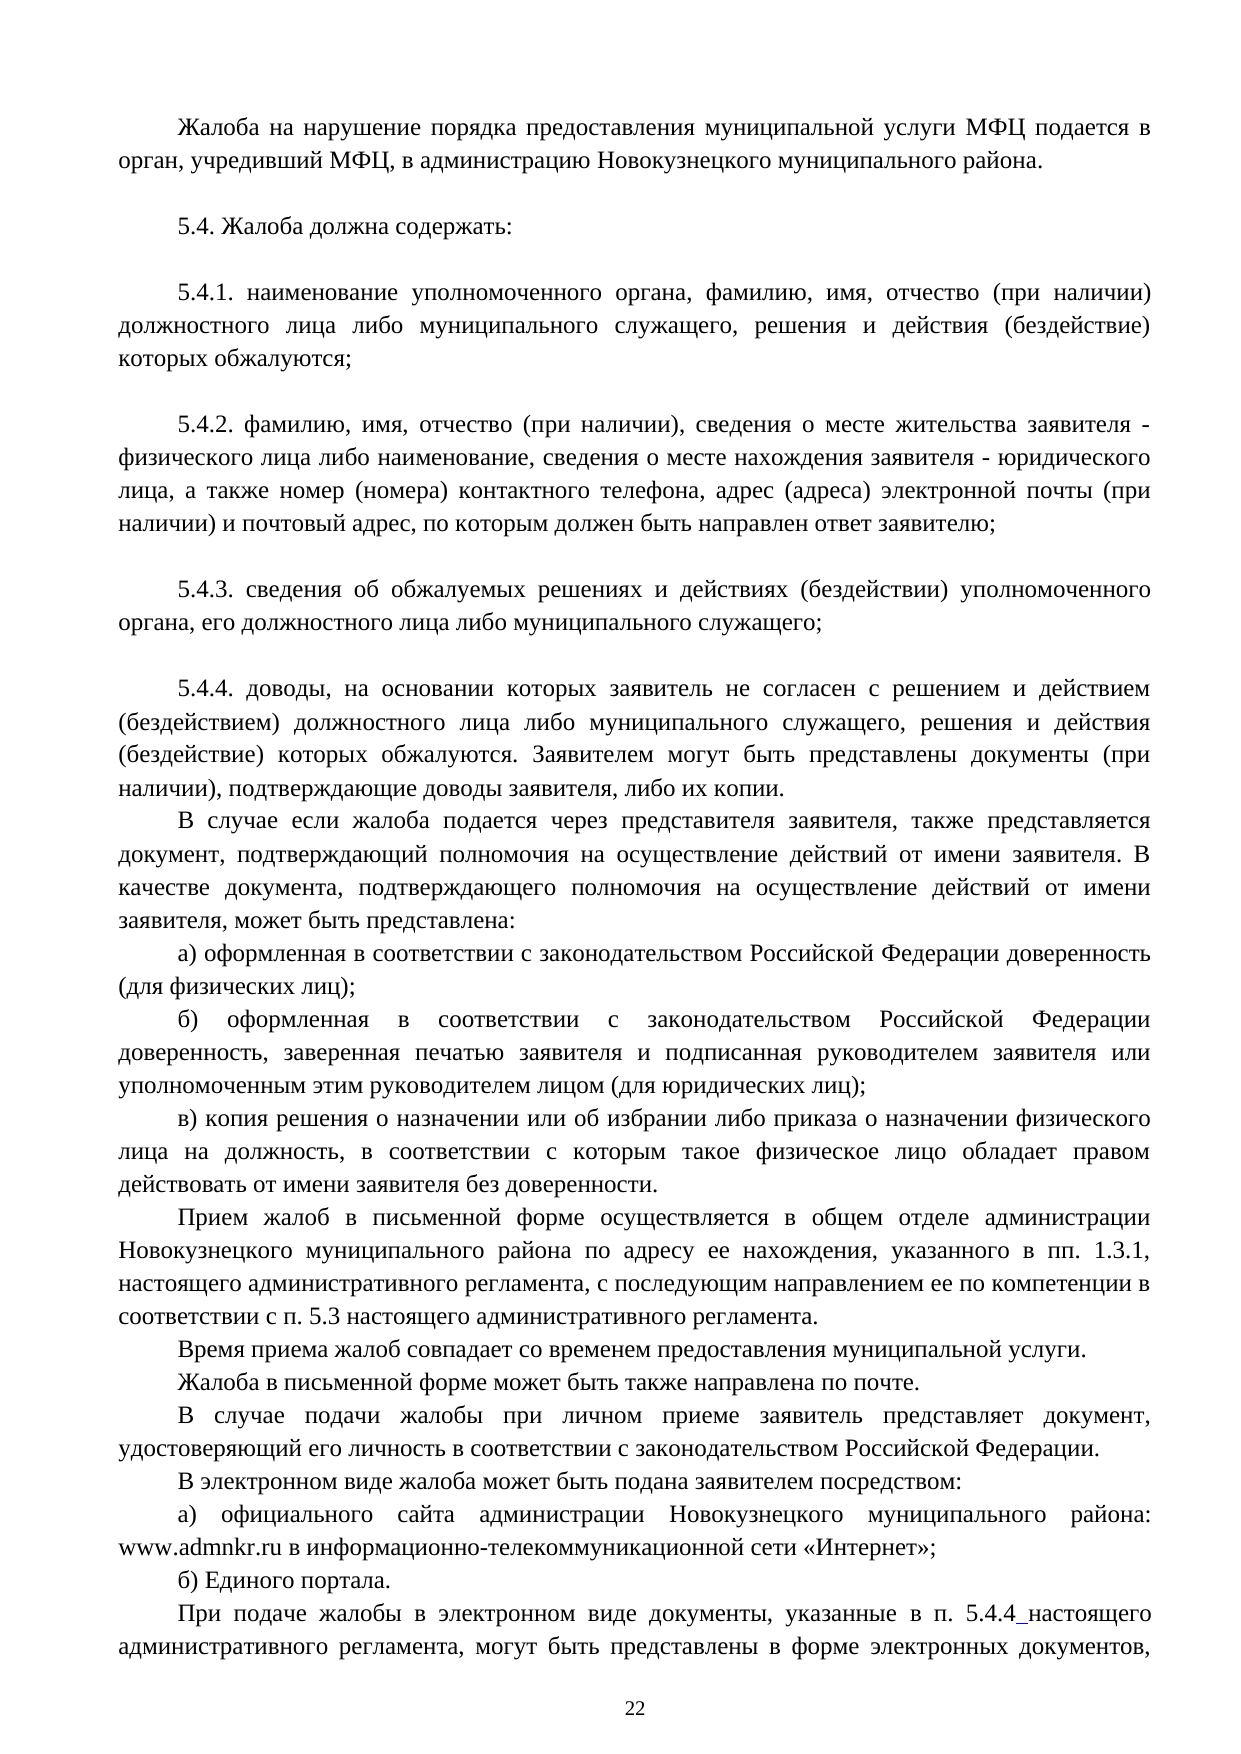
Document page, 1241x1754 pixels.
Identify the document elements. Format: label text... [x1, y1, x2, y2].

text в) копия решения о назначении или об избрании либо приказа о назначении физического лица на должность, в соответствии с которым такое физическое лицо обладает правом действовать от имени заявителя без доверенности. [118, 1103, 1152, 1198]
text В случае если жалоба подается через представителя заявителя, также представляется документ, подтверждающий полномочия на осуществление действий от имени заявителя. В качестве документа, подтверждающего полномочия на осуществление действий от имени заявителя, может быть представлена: [118, 806, 1152, 933]
text Жалоба на нарушение порядка предоставления муниципальной услуги МФЦ подается в орган, учредивший МФЦ, в администрацию Новокузнецкого муниципального района. [118, 112, 1152, 174]
text а) официального сайта администрации Новокузнецкого муниципального района: www.admnkr.ru в информационно-телекоммуникационной сети «Интернет»; [118, 1499, 1152, 1561]
text а) оформленная в соответствии с законодательством Российской Федерации доверенность (для физических лиц); [118, 938, 1152, 999]
text Жалоба в письменной форме может быть также направлена по почте. [118, 1367, 1152, 1396]
text б) оформленная в соответствии с законодательством Российской Федерации доверенность, заверенная печатью заявителя и подписанная руководителем заявителя или уполномоченным этим руководителем лицом (для юридических лиц); [118, 1004, 1152, 1098]
text Прием жалоб в письменной форме осуществляется в общем отделе администрации Новокузнецкого муниципального района по адресу ее нахождения, указанного в пп. 1.3.1, настоящего административного регламента, с последующим направлением ее по компетенции в соответствии с п. 5.3 настоящего административного регламента. [118, 1202, 1152, 1330]
text В электронном виде жалоба может быть подана заявителем посредством: [118, 1466, 1152, 1495]
text 5.4.2. фамилию, имя, отчество (при наличии), сведения о месте жительства заявителя - физического лица либо наименование, сведения о месте нахождения заявителя - юридического лица, а также номер (номера) контактного телефона, адрес (адреса) электронной почты (при наличии) и почтовый адрес, по которым должен быть направлен ответ заявителю; [118, 409, 1152, 537]
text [118, 1598, 1152, 1660]
text 5.4.3. сведения об обжалуемых решениях и действиях (бездействии) уполномоченного органа, его должностного лица либо муниципального служащего; [118, 574, 1152, 636]
text б) Единого портала. [118, 1565, 1152, 1594]
text Время приема жалоб совпадает со временем предоставления муниципальной услуги. [118, 1334, 1152, 1363]
text 5.4. Жалоба должна содержать: [118, 211, 1152, 240]
text 5.4.1. наименование уполномоченного органа, фамилию, имя, отчество (при наличии) должностного лица либо муниципального служащего, решения и действия (бездействие) которых обжалуются; [118, 277, 1152, 372]
text 5.4.4. доводы, на основании которых заявитель не согласен с решением и действием (бездействием) должностного лица либо муниципального служащего, решения и действия (бездействие) которых обжалуются. Заявителем могут быть представлены документы (при наличии), подтверждающие доводы заявителя, либо их копии. [118, 673, 1152, 801]
text В случае подачи жалобы при личном приеме заявитель представляет документ, удостоверяющий его личность в соответствии с законодательством Российской Федерации. [118, 1400, 1152, 1462]
